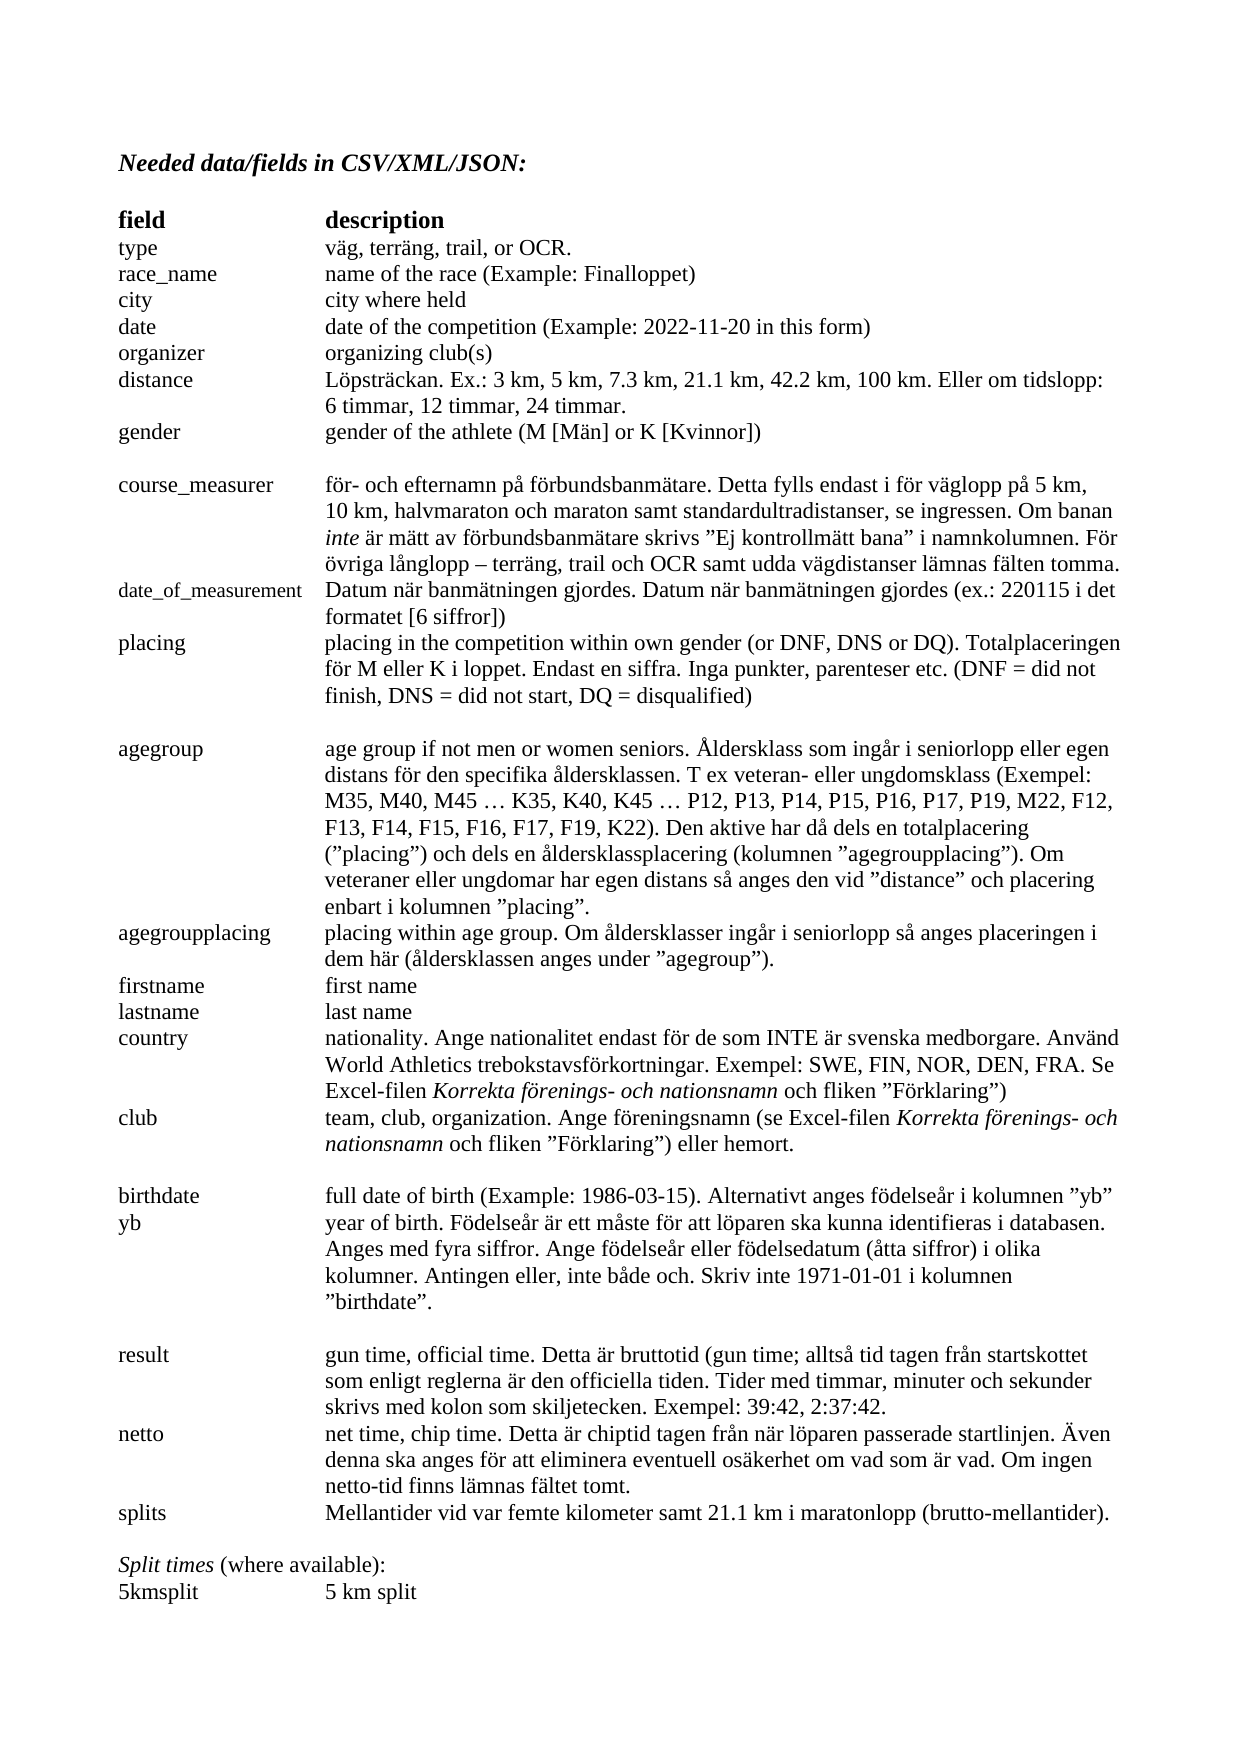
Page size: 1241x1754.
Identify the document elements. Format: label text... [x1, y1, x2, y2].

text Split times (where available): [118, 1552, 1122, 1578]
text 6 timmar, 12 timmar, 24 timmar. [118, 392, 1122, 418]
text firstname first name [118, 972, 1122, 998]
text field description [118, 205, 1122, 234]
text övriga långlopp – terräng, trail och OCR samt udda vägdistanser lämnas fälten tomma. date_of_measurement Datum när banmätningen gjordes. Datum när banmätningen gjordes (ex.: 220115 i det [118, 550, 1122, 603]
text yb year of birth. Födelseår är ett måste för att löparen ska kunna identifieras i databasen. [118, 1209, 1122, 1235]
text kolumner. Antingen eller, inte både och. Skriv inte 1971-01-01 i kolumnen [118, 1262, 1122, 1288]
text Excel-filen Korrekta förenings- och nationsnamn och fliken ”Förklaring”) [118, 1077, 1122, 1103]
text nationsnamn och fliken ”Förklaring”) eller hemort. [118, 1130, 1122, 1156]
text type väg, terräng, trail, or OCR. race_name name of the race (Example: Finalloppet) [118, 234, 1122, 287]
text netto-tid finns lämnas fältet tomt. [254, 1472, 1122, 1499]
text som enligt reglerna är den officiella tiden. Tider med timmar, minuter och sekunder [118, 1367, 1122, 1393]
text splits Mellantider vid var femte kilometer samt 21.1 km i maratonlopp (brutto-mellantider). [118, 1499, 1122, 1525]
text denna ska anges för att eliminera eventuell osäkerhet om vad som är vad. Om ingen [254, 1446, 1122, 1472]
text inte är mätt av förbundsbanmätare skrivs ”Ej kontrollmätt bana” i namnkolumnen. För [118, 524, 1122, 550]
text birthdate full date of birth (Example: 1986-03-15). Alternativt anges födelseår i kolumnen ”yb” [118, 1156, 1122, 1209]
text ”birthdate”. [118, 1288, 1122, 1314]
text 10 km, halvmaraton och maraton samt standardultradistanser, se ingressen. Om banan [118, 497, 1122, 524]
text result gun time, official time. Detta är bruttotid (gun time; alltså tid tagen från startskottet [118, 1314, 1122, 1367]
text agegroup age group if not men or women seniors. Åldersklass som ingår i seniorlopp eller egen distans för den specifika åldersklassen. T ex veteran- eller ungdomsklass (Exempel: M35, M40, M45 … K35, K40, K45 … P12, P13, P14, P15, P16, P17, P19, M22, F12, F13, F14, F15, F16, F17, F19, K22). Den aktive har då dels en totalplacering (”placing”) och dels en åldersklassplacering (kolumnen ”agegroupplacing”). Om veteraner eller ungdomar har egen distans så anges den vid ”distance” och placering enbart i kolumnen ”placing”. [118, 734, 1122, 919]
text Anges med fyra siffror. Ange födelseår eller födelsedatum (åtta siffror) i olika [118, 1235, 1122, 1262]
text gender gender of the athlete (M [Män] or K [Kvinnor]) course_measurer för- och efternamn på förbundsbanmätare. Detta fylls endast i för väglopp på 5 km, [118, 418, 1122, 497]
text club team, club, organization. Ange föreningsnamn (se Excel-filen Korrekta förenings- och [118, 1103, 1122, 1130]
text skrivs med kolon som skiljetecken. Exempel: 39:42, 2:37:42. [118, 1393, 1122, 1420]
text Needed data/fields in CSV/XML/JSON: [118, 148, 1122, 176]
text country nationality. Ange nationalitet endast för de som INTE är svenska medborgare. Använd [118, 1024, 1122, 1051]
text netto net time, chip time. Detta är chiptid tagen från när löparen passerade startlinjen. Även [118, 1420, 1122, 1446]
text agegroupplacing placing within age group. Om åldersklasser ingår i seniorlopp så anges placeringen i dem här (åldersklassen anges under ”agegroup”). [118, 919, 1122, 972]
text World Athletics trebokstavsförkortningar. Exempel: SWE, FIN, NOR, DEN, FRA. Se [118, 1051, 1122, 1077]
text placing placing in the competition within own gender (or DNF, DNS or DQ). Totalplaceringen för M eller K i loppet. Endast en siffra. Inga punkter, parenteser etc. (DNF = did not finish, DNS = did not start, DQ = disqualified) [118, 629, 1122, 708]
text lastname last name [118, 998, 1122, 1024]
text organizer organizing club(s) [118, 339, 1122, 366]
text formatet [6 siffror]) [118, 603, 1122, 629]
text distance Löpsträckan. Ex.: 3 km, 5 km, 7.3 km, 21.1 km, 42.2 km, 100 km. Eller om tidslopp: [118, 366, 1122, 392]
text city city where held date date of the competition (Example: 2022-11-20 in this form) [118, 287, 1122, 339]
text 5kmsplit 5 km split [118, 1578, 1122, 1604]
